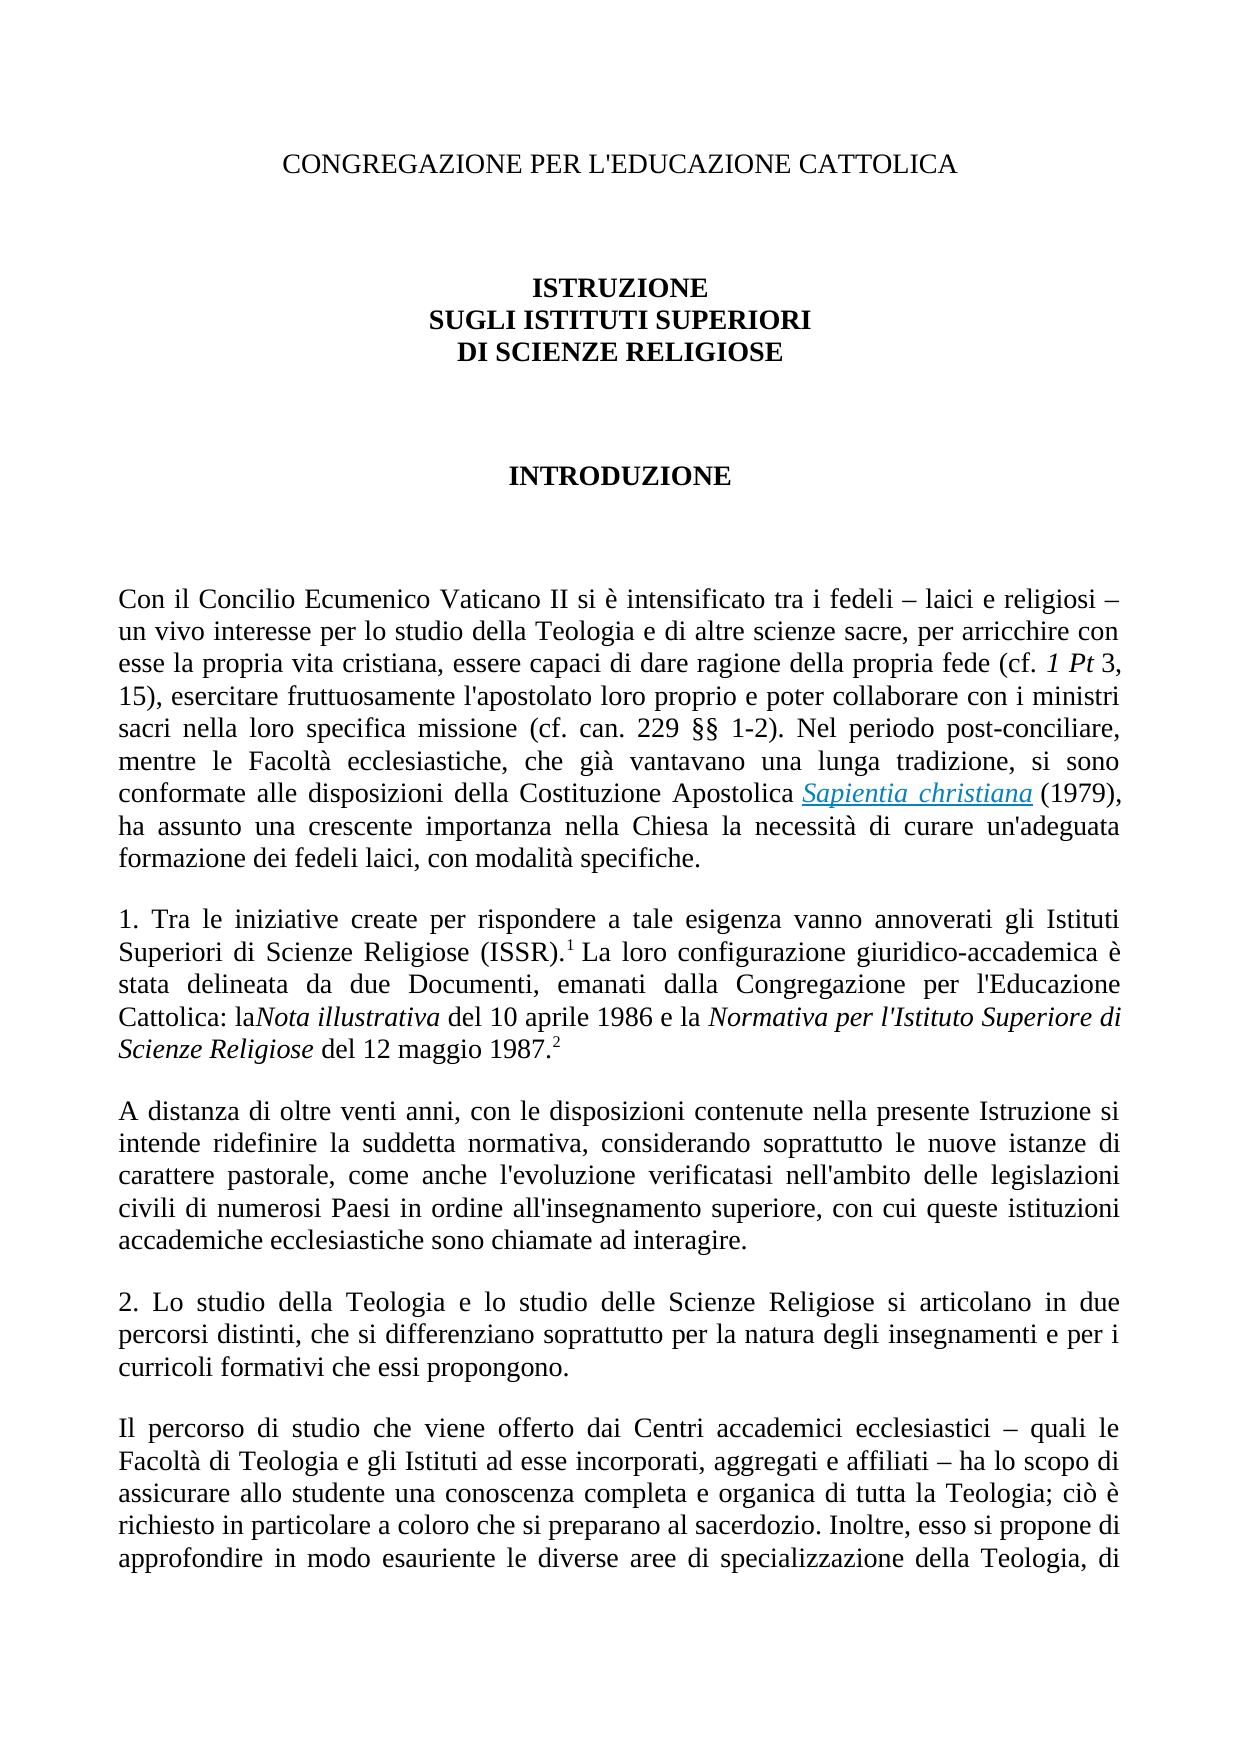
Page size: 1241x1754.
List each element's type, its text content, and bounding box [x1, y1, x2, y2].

text CONGREGAZIONE PER L'EDUCAZIONE CATTOLICA [118, 148, 1122, 180]
text A distanza di oltre venti anni, con le disposizioni contenute nella presente Istruzione si intende ridefinire la suddetta normativa, considerando soprattutto le nuove istanze di carattere pastorale, come anche l'evoluzione verificatasi nell'ambito delle legislazioni civili di numerosi Paesi in ordine all'insegnamento superiore, con cui queste istituzioni accademiche ecclesiastiche sono chiamate ad interagire. [118, 1094, 1122, 1256]
text INTRODUZIONE [118, 459, 1122, 491]
text Con il Concilio Ecumenico Vaticano II si è intensificato tra i fedeli – laici e religiosi – un vivo interesse per lo studio della Teologia e di altre scienze sacre, per arricchire con esse la propria vita cristiana, essere capaci di dare ragione della propria fede (cf. 1 Pt 3, 15), esercitare fruttuosamente l'apostolato loro proprio e poter collaborare con i ministri sacri nella loro specifica missione (cf. can. 229 §§ 1-2). Nel periodo post-conciliare, mentre le Facoltà ecclesiastiche, che già vantavano una lunga tradizione, si sono conformate alle disposizioni della Costituzione Apostolica Sapientia christiana (1979), ha assunto una crescente importanza nella Chiesa la necessità di curare un'adeguata formazione dei fedeli laici, con modalità specifiche. [118, 582, 1122, 873]
text 1. Tra le iniziative create per rispondere a tale esigenza vanno annoverati gli Istituti Superiori di Scienze Religiose (ISSR).1 La loro configurazione giuridico-accademica è stata delineata da due Documenti, emanati dalla Congregazione per l'Educazione Cattolica: laNota illustrativa del 10 aprile 1986 e la Normativa per l'Istituto Superiore di Scienze Religiose del 12 maggio 1987.2 [118, 902, 1122, 1064]
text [118, 1411, 1122, 1573]
text ISTRUZIONE SUGLI ISTITUTI SUPERIORI DI SCIENZE RELIGIOSE [118, 271, 1122, 368]
text 2. Lo studio della Teologia e lo studio delle Scienze Religiose si articolano in due percorsi distinti, che si differenziano soprattutto per la natura degli insegnamenti e per i curricoli formativi che essi propongono. [118, 1285, 1122, 1382]
